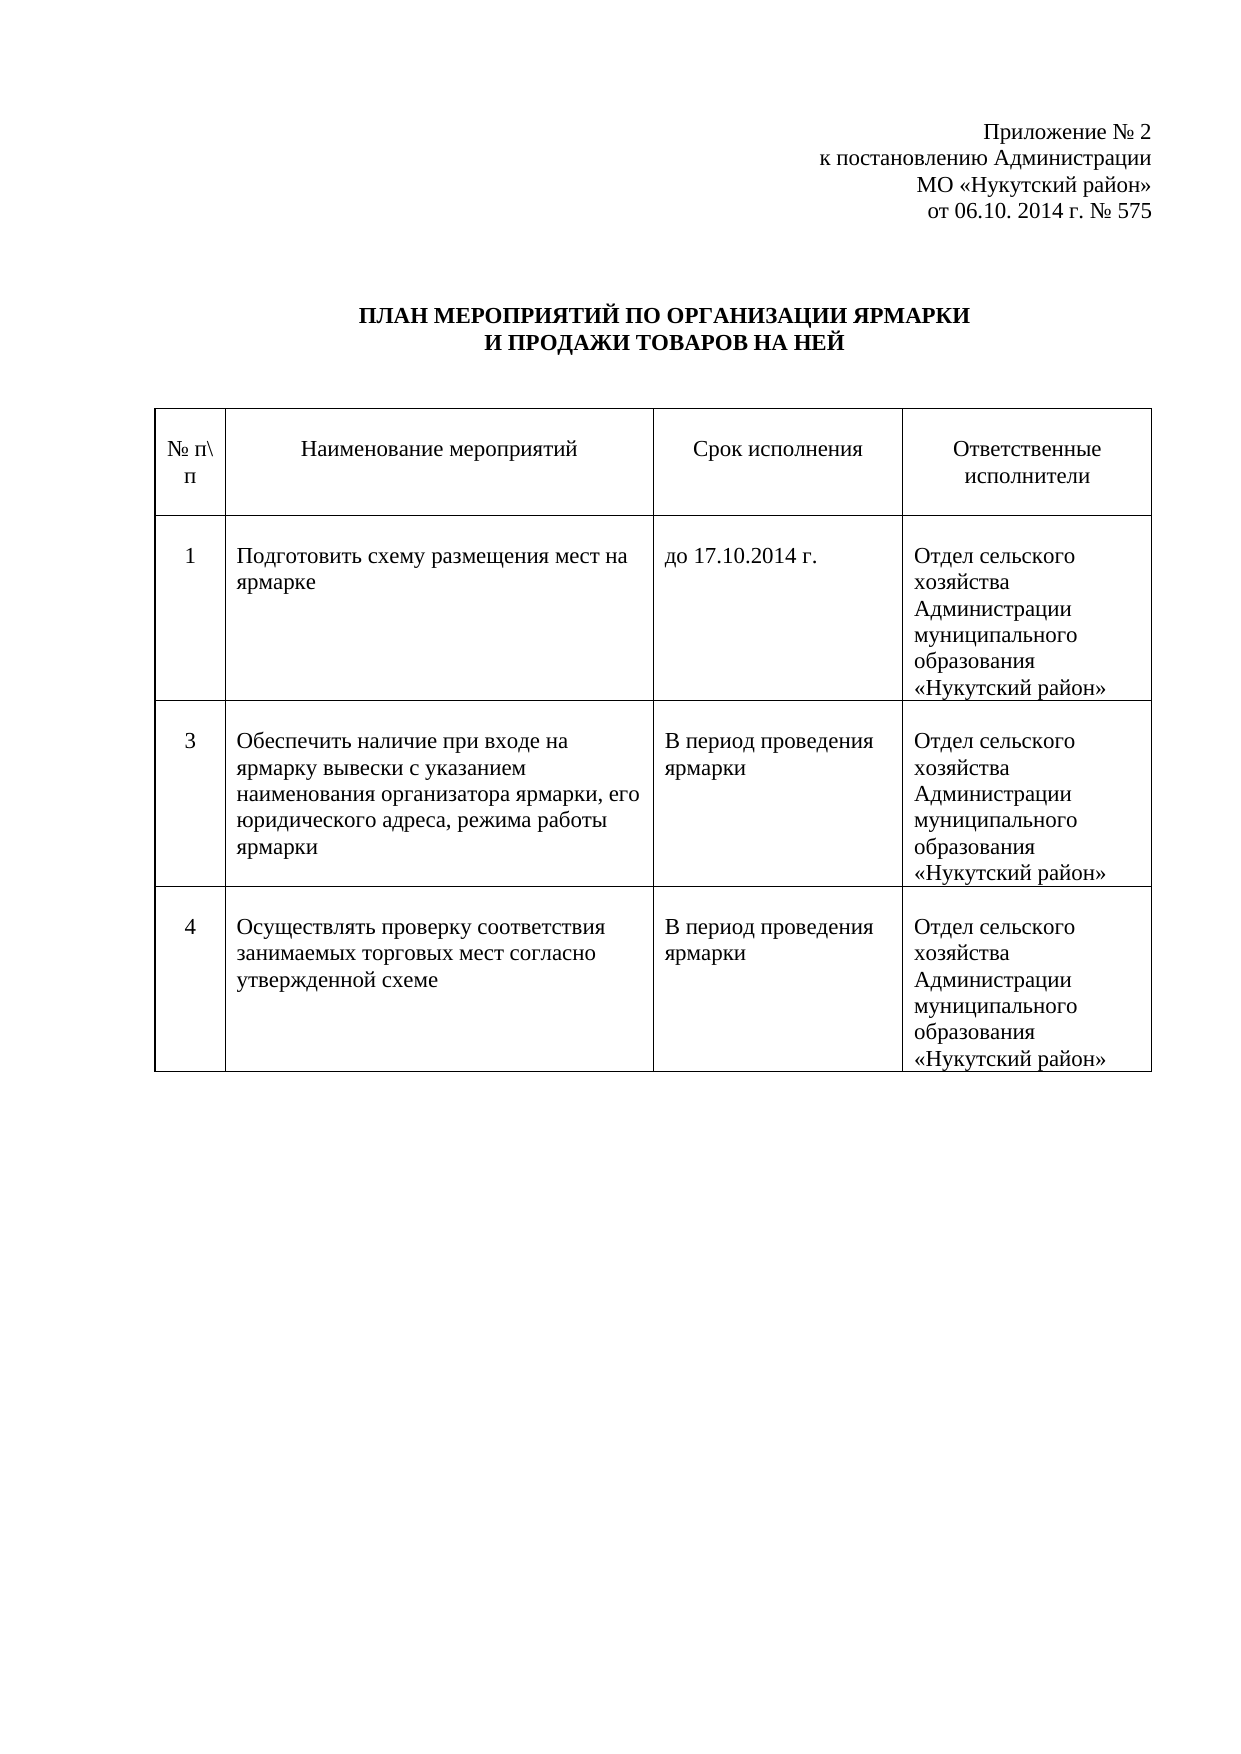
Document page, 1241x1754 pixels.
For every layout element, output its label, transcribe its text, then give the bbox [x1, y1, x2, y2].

text И ПРОДАЖИ ТОВАРОВ НА НЕЙ [177, 329, 1152, 355]
text МО «Нукутский район» [177, 171, 1152, 197]
table_header № п\п [156, 409, 225, 514]
table_cell В период проведения ярмарки [654, 887, 902, 1071]
table_cell Подготовить схему размещения мест на ярмарке [226, 516, 653, 700]
table_header Срок исполнения [654, 409, 902, 514]
text ПЛАН МЕРОПРИЯТИЙ ПО ОРГАНИЗАЦИИ ЯРМАРКИ [177, 303, 1152, 329]
table_cell Отдел сельского хозяйства Администрации муниципального образования «Нукутский район» [903, 887, 1151, 1071]
table_header Наименование мероприятий [226, 409, 653, 514]
text к постановлению Администрации [177, 144, 1152, 171]
table_cell 4 [156, 887, 225, 1071]
table_cell Отдел сельского хозяйства Администрации муниципального образования «Нукутский район» [903, 516, 1151, 700]
text Приложение № 2 [177, 118, 1152, 144]
table_cell 1 [156, 516, 225, 700]
table_cell Осуществлять проверку соответствия занимаемых торговых мест согласно утвержденной схеме [226, 887, 653, 1071]
table_cell 3 [156, 701, 225, 886]
table_cell Отдел сельского хозяйства Администрации муниципального образования «Нукутский район» [903, 701, 1151, 886]
table_cell В период проведения ярмарки [654, 701, 902, 886]
table_cell Обеспечить наличие при входе на ярмарку вывески с указанием наименования организатора ярмарки, его юридического адреса, режима работы ярмарки [226, 701, 653, 886]
table_cell до 17.10.2014 г. [654, 516, 902, 700]
table_header Ответственные исполнители [903, 409, 1151, 514]
text от 06.10. 2014 г. № 575 [177, 197, 1152, 223]
